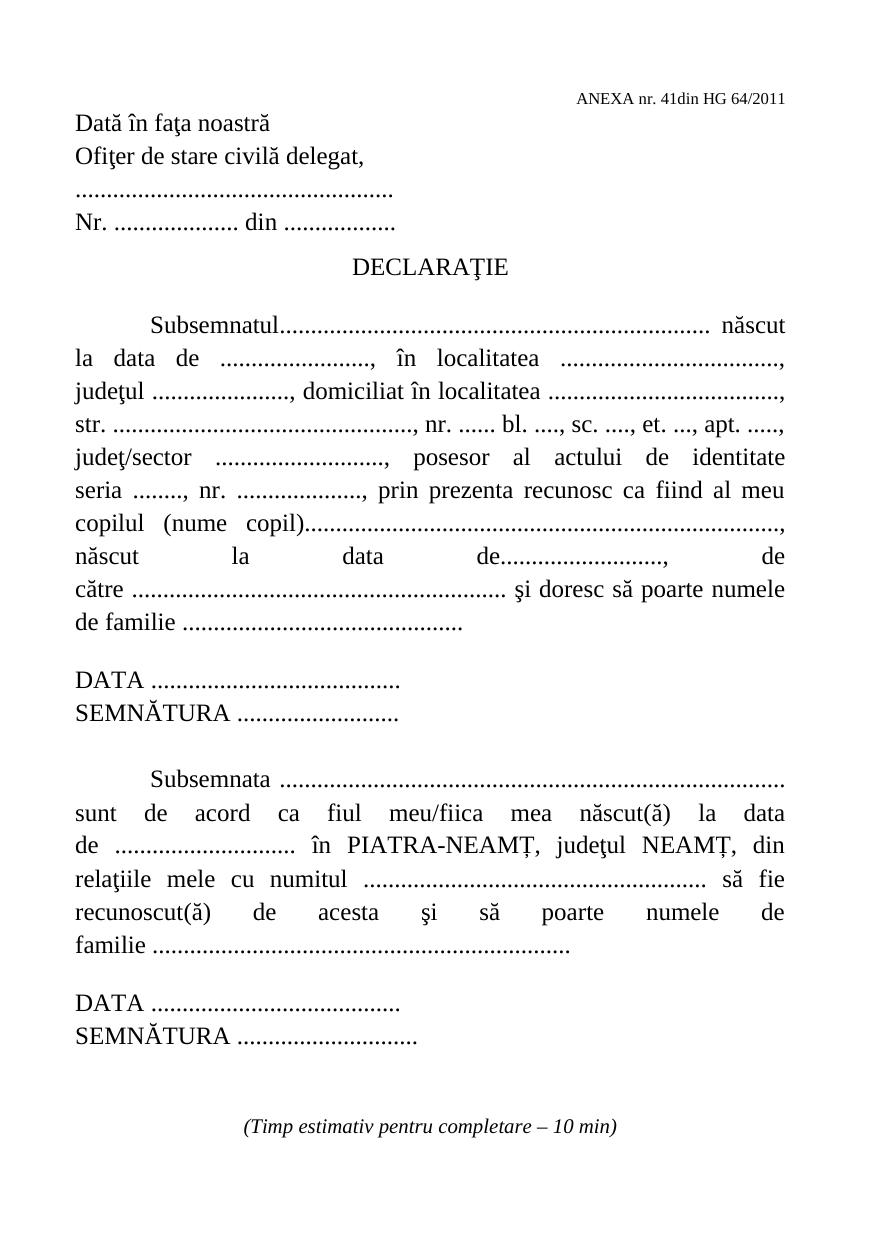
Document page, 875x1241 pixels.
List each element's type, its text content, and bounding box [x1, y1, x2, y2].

text SEMNĂTURA ............................. [75, 1021, 786, 1049]
text ANEXA nr. 41din HG 64/2011 [75, 88, 786, 108]
text DATA ........................................ [75, 988, 786, 1016]
text Subsemnatul..................................................................... născut la data de ........................, în localitatea ..................................., judeţul ......................, domiciliat în localitatea ....................................., str. ................................................, nr. ...... bl. ...., sc. ...., et. ..., apt. ....., judeţ/sector ..........................., posesor al actului de identitate seria ........, nr. ...................., prin prezenta recunosc ca fiind al meu copilul (nume copil)............................................................................, născut la data de.........................., de către ............................................................ şi doresc să poarte numele de familie ............................................. [75, 310, 786, 636]
text DECLARAŢIE [75, 252, 786, 281]
text SEMNĂTURA .......................... [75, 698, 786, 727]
text (Timp estimativ pentru completare – 10 min) [75, 1114, 786, 1138]
text ................................................... [75, 174, 786, 202]
text Nr. .................... din .................. [75, 207, 786, 236]
text Ofiţer de stare civilă delegat, [75, 141, 786, 169]
text DATA ........................................ [75, 666, 786, 694]
text Dată în faţa noastră [75, 108, 786, 136]
text Subsemnata ................................................................................. sunt de acord ca fiul meu/fiica mea născut(ă) la data de ............................. în PIATRA-NEAMȚ, judeţul NEAMȚ, din relaţiile mele cu numitul ....................................................... să fie recunoscut(ă) de acesta şi să poarte numele de familie ................................................................... [75, 764, 786, 958]
